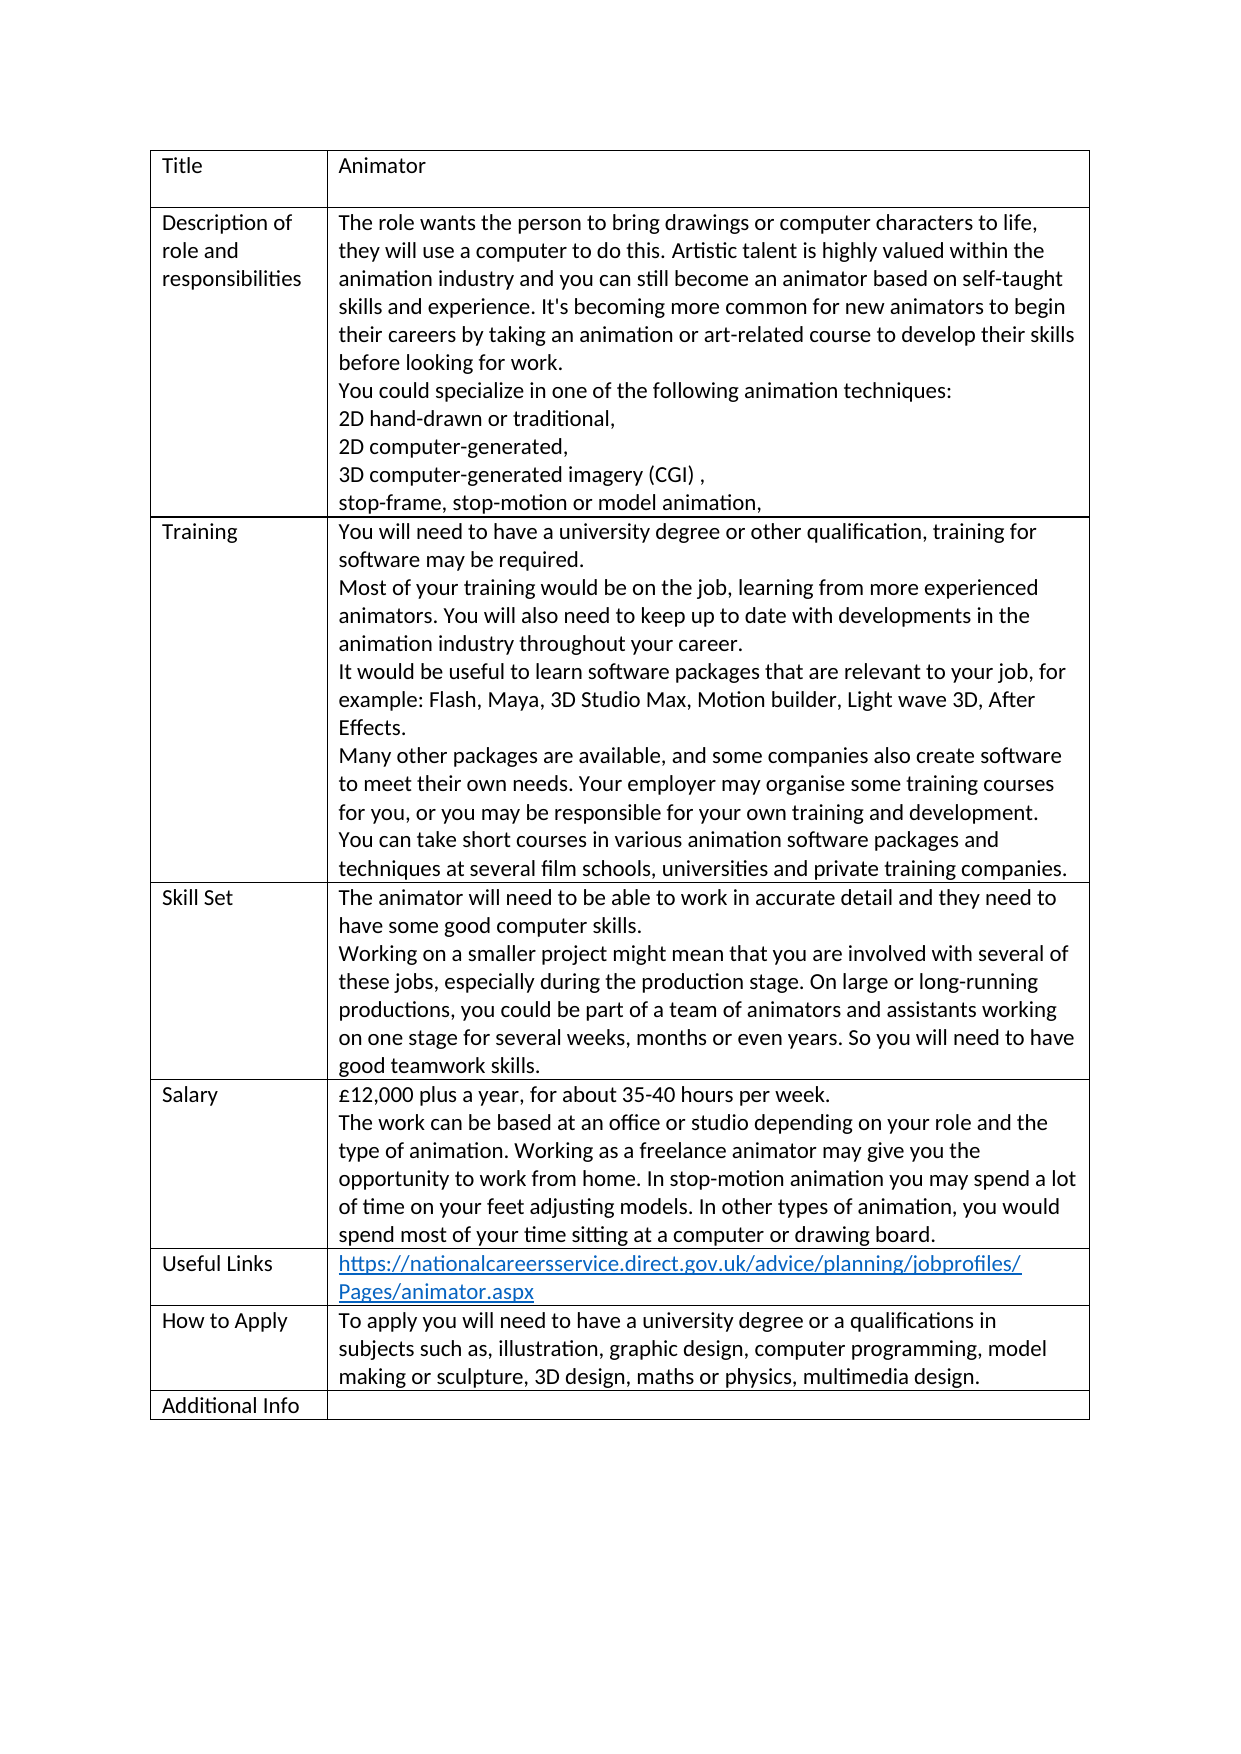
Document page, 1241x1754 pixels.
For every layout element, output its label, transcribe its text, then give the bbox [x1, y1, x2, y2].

table_cell Useful Links [151, 1249, 327, 1305]
table_cell To apply you will need to have a university degree or a qualifications in subjects such as, illustration, graphic design, computer programming, model making or sculpture, 3D design, maths or physics, multimedia design. [328, 1306, 1089, 1390]
table_cell The role wants the person to bring drawings or computer characters to life, they will use a computer to do this. Artistic talent is highly valued within the animation industry and you can still become an animator based on self-taught skills and experience. It's becoming more common for new animators to begin their careers by taking an animation or art-related course to develop their skills before looking for work. You could specialize in one of the following animation techniques: 2D hand-drawn or traditional, 2D computer-generated, 3D computer-generated imagery (CGI) , stop-frame, stop-motion or model animation, [328, 208, 1089, 516]
table_cell The animator will need to be able to work in accurate detail and they need to have some good computer skills. Working on a smaller project might mean that you are involved with several of these jobs, especially during the production stage. On large or long-running productions, you could be part of a team of animators and assistants working on one stage for several weeks, months or even years. So you will need to have good teamwork skills. [328, 883, 1089, 1079]
table_cell Salary [151, 1080, 327, 1248]
table_cell How to Apply [151, 1306, 327, 1390]
table_cell Training [151, 518, 327, 882]
table_header Animator [328, 151, 1089, 207]
table_cell Description of role and responsibilities [151, 208, 327, 516]
table_cell You will need to have a university degree or other qualification, training for software may be required. Most of your training would be on the job, learning from more experienced animators. You will also need to keep up to date with developments in the animation industry throughout your career. It would be useful to learn software packages that are relevant to your job, for example: Flash, Maya, 3D Studio Max, Motion builder, Light wave 3D, After Effects. Many other packages are available, and some companies also create software to meet their own needs. Your employer may organise some training courses for you, or you may be responsible for your own training and development. You can take short courses in various animation software packages and techniques at several film schools, universities and private training companies. [328, 518, 1089, 882]
table_cell £12,000 plus a year, for about 35-40 hours per week. The work can be based at an office or studio depending on your role and the type of animation. Working as a freelance animator may give you the opportunity to work from home. In stop-motion animation you may spend a lot of time on your feet adjusting models. In other types of animation, you would spend most of your time sitting at a computer or drawing board. [328, 1080, 1089, 1248]
table_cell Additional Info [151, 1391, 327, 1419]
table_cell https://nationalcareersservice.direct.gov.uk/advice/planning/jobprofiles/Pages/animator.aspx [328, 1249, 1089, 1305]
table_header Title [151, 151, 327, 207]
table_cell [328, 1391, 1089, 1419]
table_cell Skill Set [151, 883, 327, 1079]
